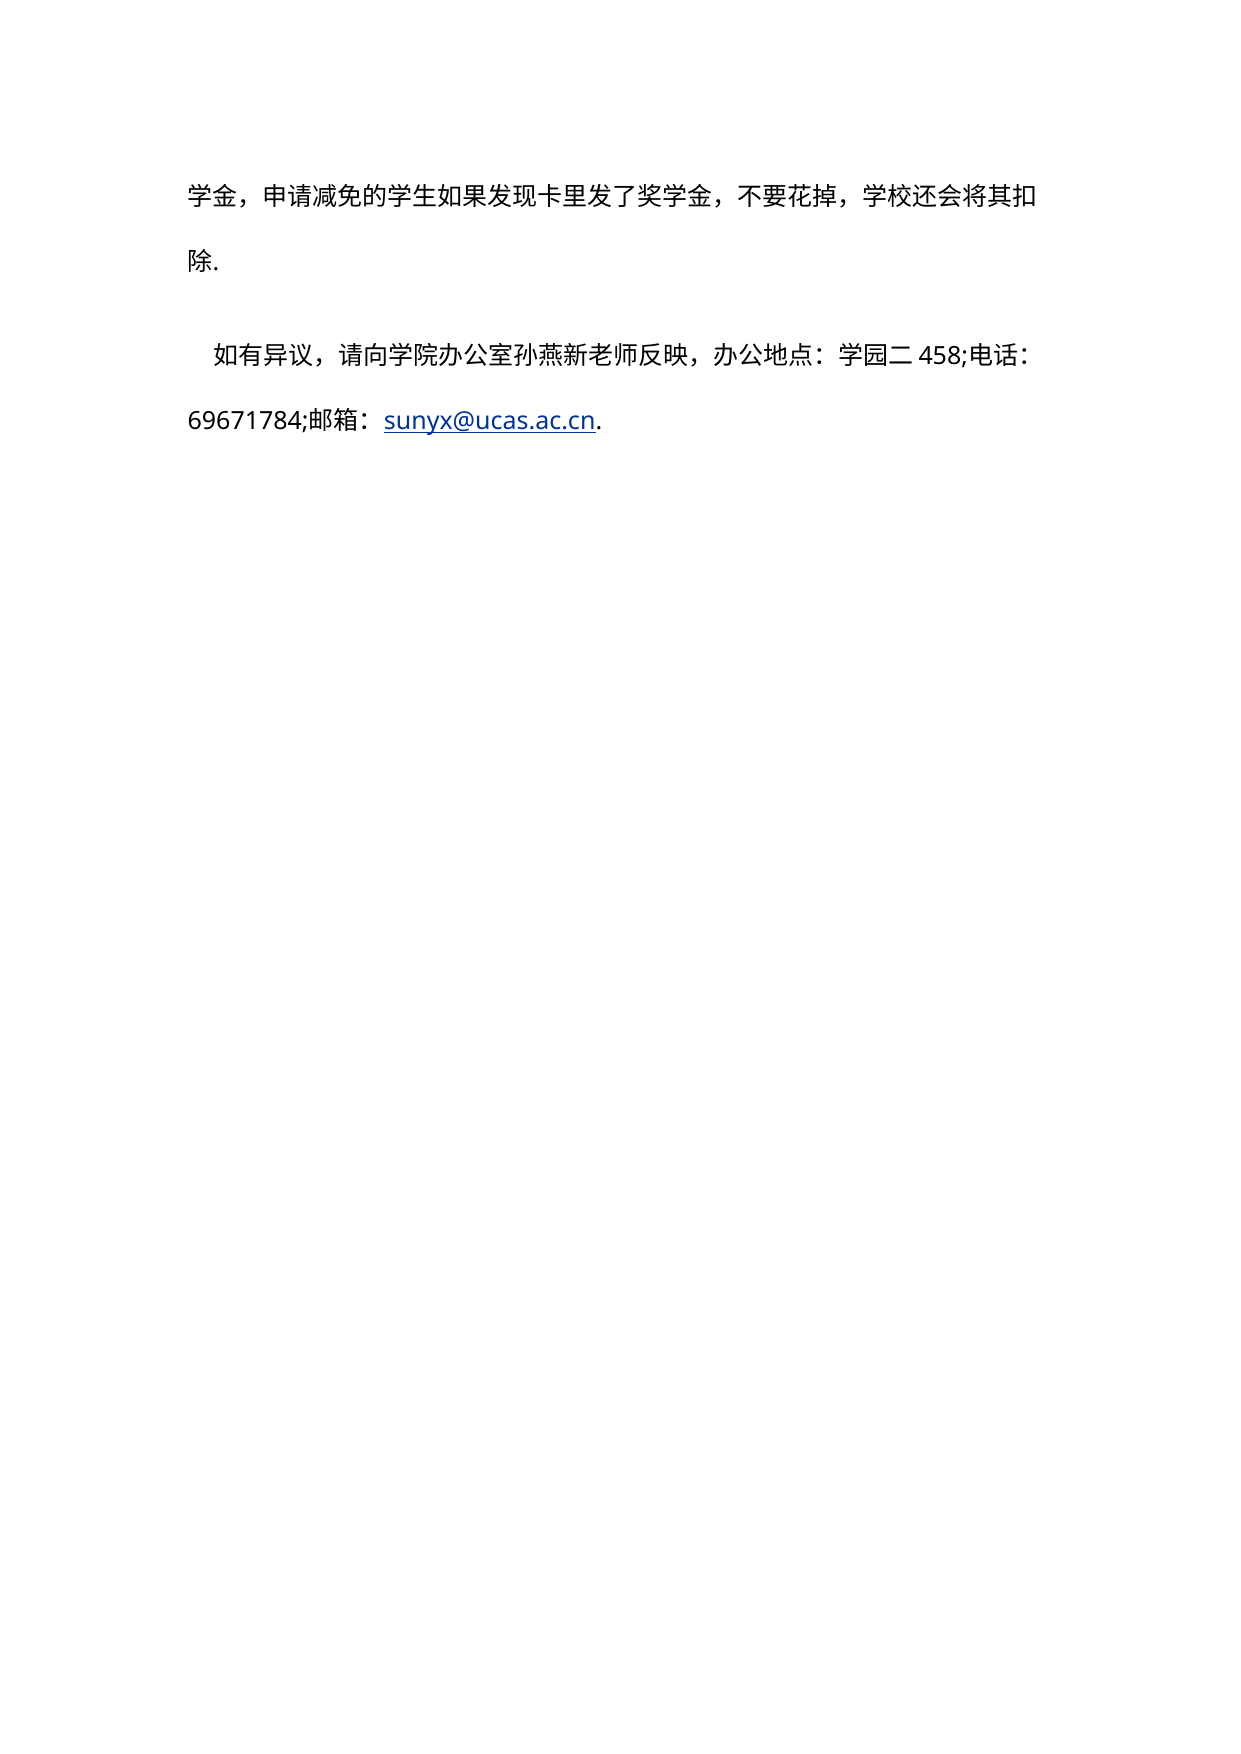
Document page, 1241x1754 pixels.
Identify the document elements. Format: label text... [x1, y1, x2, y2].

text 如有异议，请向学院办公室孙燕新老师反映，办公地点：学园二458;电话：69671784;邮箱：sunyx@ucas.ac.cn. [187, 321, 1053, 451]
text 接学生处及财务处通知，近日将发放学业奖学金，申请减免的学生如果发现卡里发了奖学金，不要花掉，学校还会将其扣除. [187, 162, 1053, 292]
